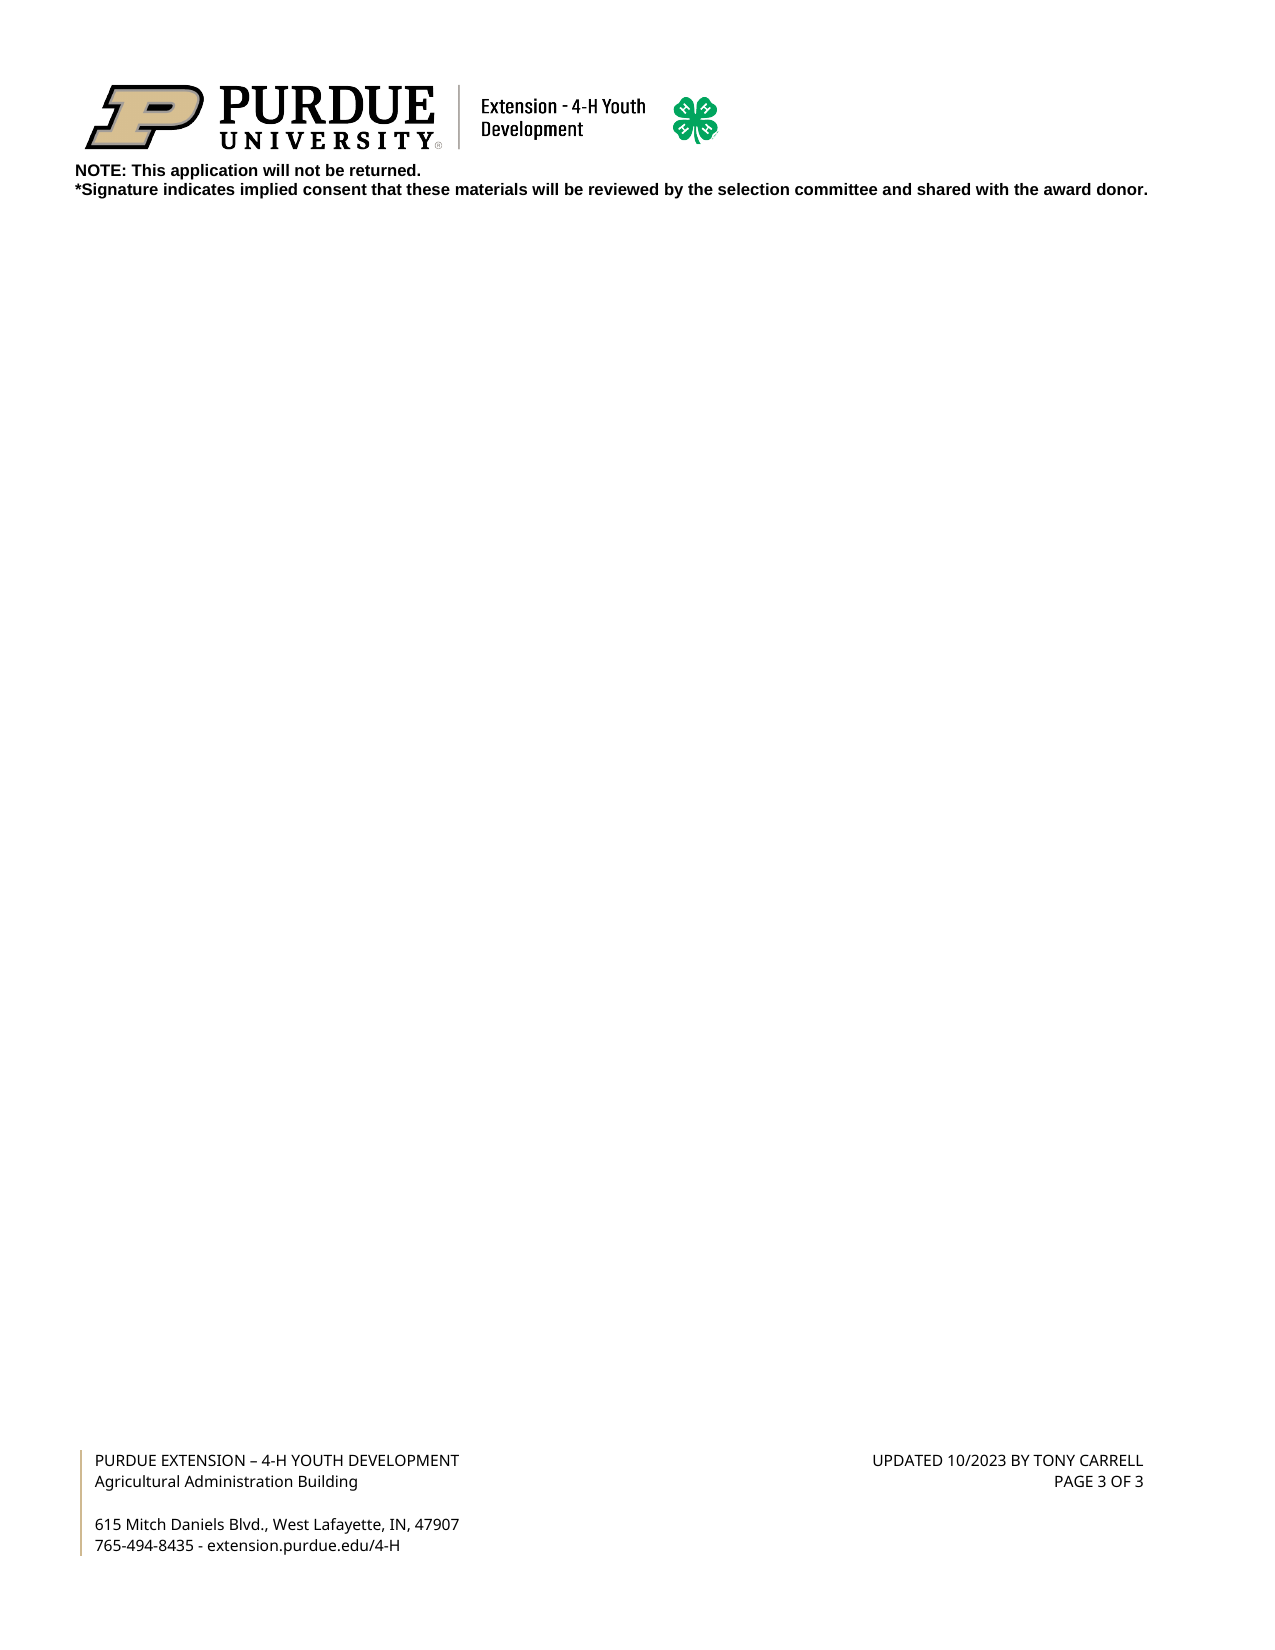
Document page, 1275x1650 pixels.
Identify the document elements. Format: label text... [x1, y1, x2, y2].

picture [75, 75, 755, 161]
text *Signature indicates implied consent that these materials will be reviewed by the selection committee and shared with the award donor. [75, 180, 1200, 199]
text NOTE: This application will not be returned. [75, 161, 1200, 180]
